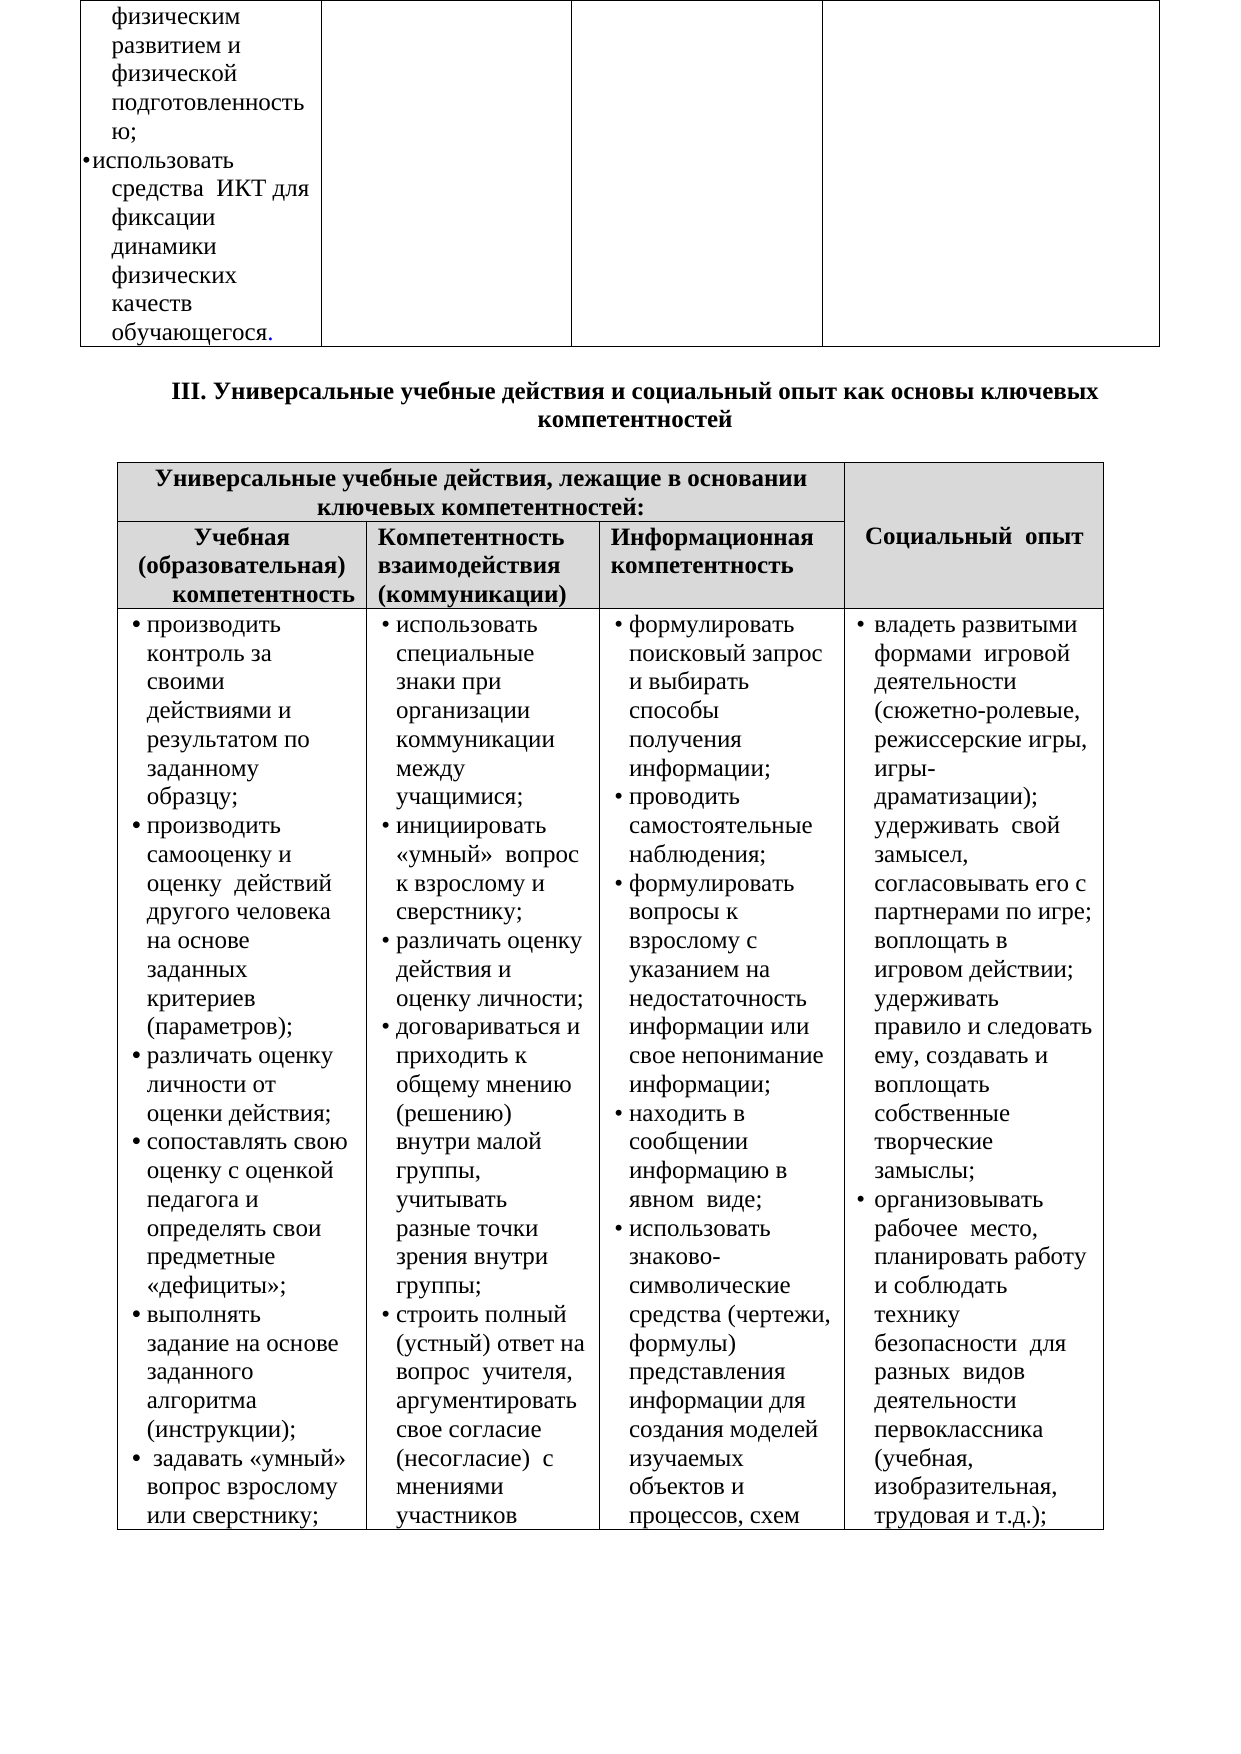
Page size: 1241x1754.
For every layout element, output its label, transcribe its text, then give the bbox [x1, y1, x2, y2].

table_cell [81, 1, 321, 346]
table_header Социальный опыт [845, 463, 1103, 608]
table_cell Компетентность взаимодействия (коммуникации) [367, 522, 599, 608]
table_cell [823, 1, 1159, 346]
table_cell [572, 1, 822, 346]
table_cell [845, 609, 1103, 1529]
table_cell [118, 609, 366, 1529]
table_cell Учебная (образовательная) компетентность [118, 522, 366, 608]
table_header Универсальные учебные действия, лежащие в основании ключевых компетентностей: [118, 463, 844, 521]
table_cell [600, 609, 844, 1529]
table_cell Информационная компетентность [600, 522, 844, 608]
text III. Универсальные учебные действия и социальный опыт как основы ключевых компетентностей [118, 376, 1152, 433]
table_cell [322, 1, 571, 346]
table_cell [367, 609, 599, 1529]
